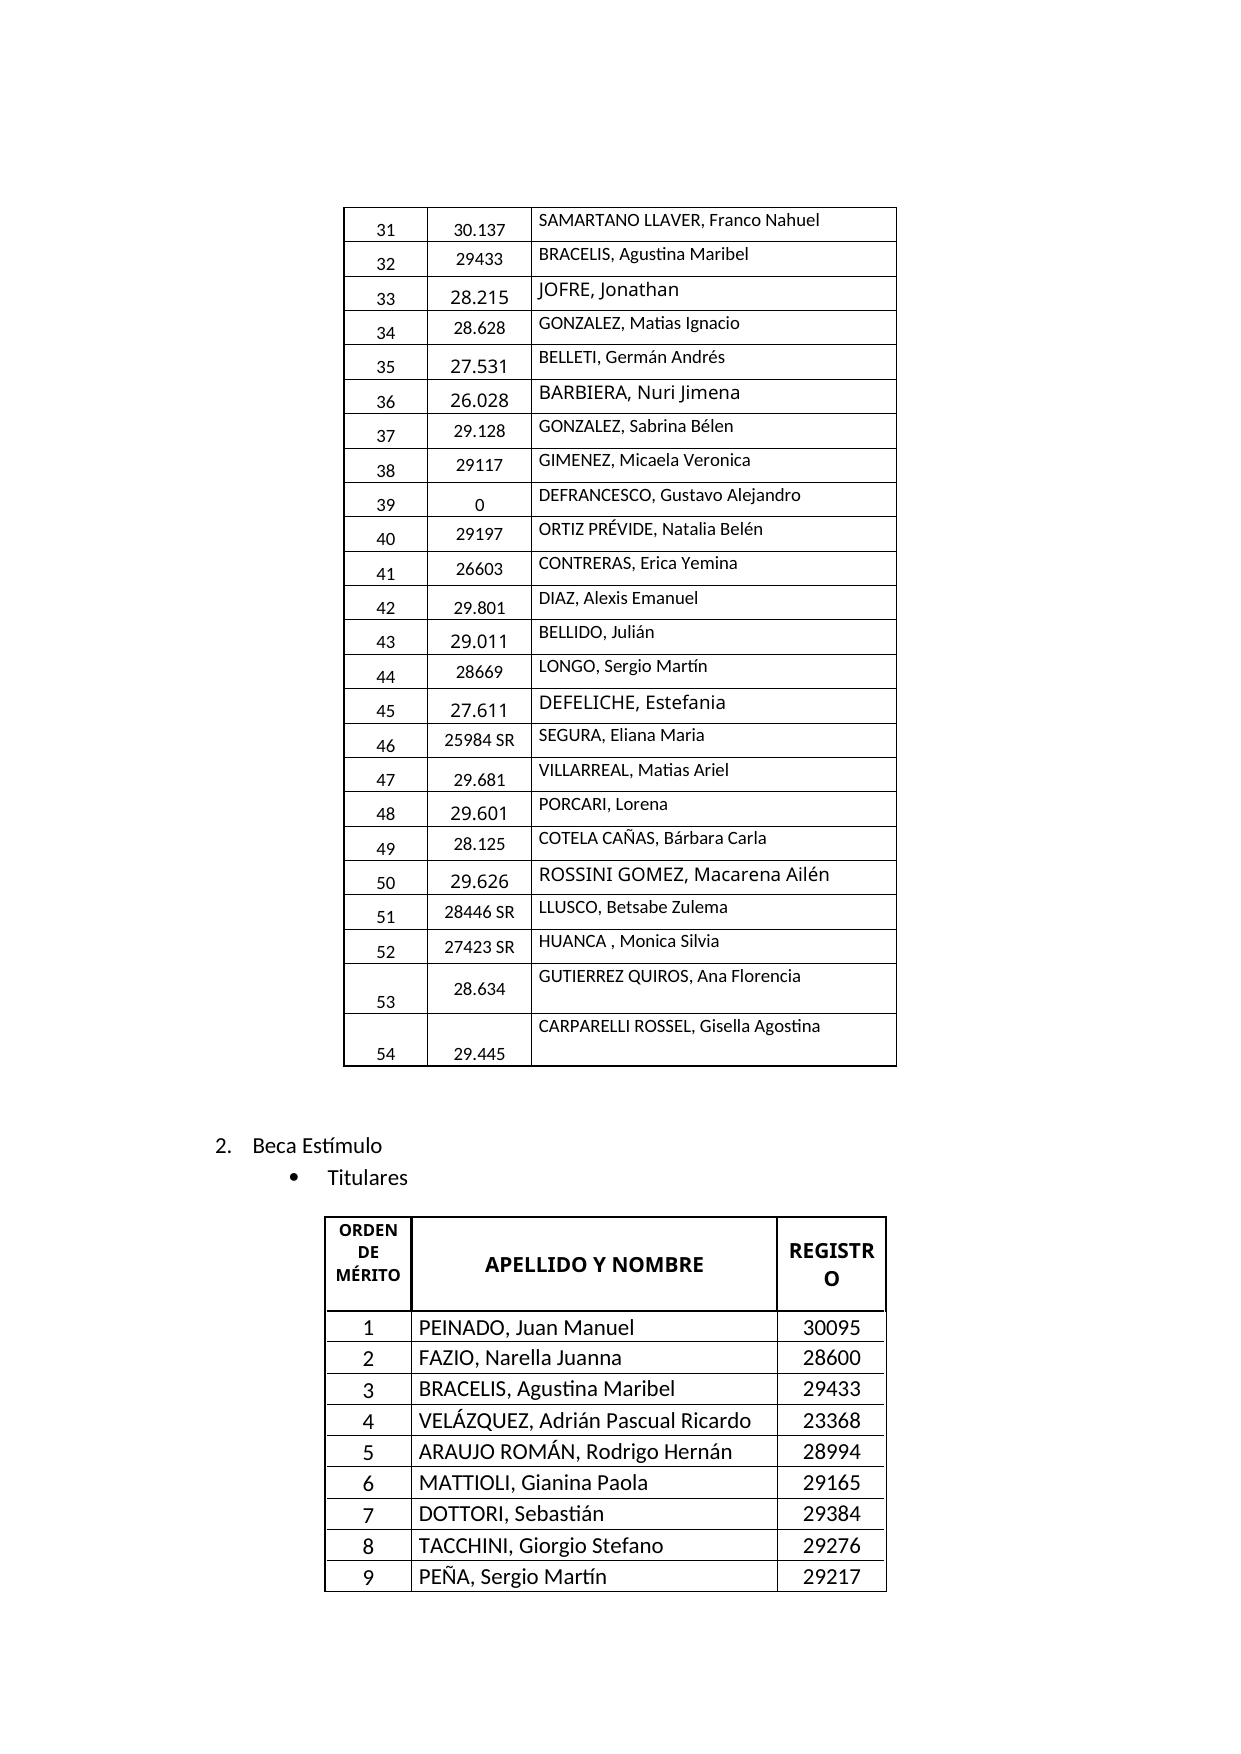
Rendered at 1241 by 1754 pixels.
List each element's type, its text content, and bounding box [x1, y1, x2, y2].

table_cell 46 [345, 724, 427, 757]
table_cell 29.681 [428, 758, 531, 791]
table_header APELLIDO Y NOMBRE [413, 1218, 776, 1310]
table_cell 45 [345, 689, 427, 722]
table_cell 29.801 [428, 586, 531, 619]
table_cell 28.634 [428, 964, 531, 1013]
table_cell 41 [345, 552, 427, 585]
table_cell PORCARI, Lorena [532, 792, 896, 826]
table_cell SAMARTANO LLAVER, Franco Nahuel [532, 208, 896, 241]
table_cell 44 [345, 655, 427, 688]
table_cell CONTRERAS, Erica Yemina [532, 552, 896, 585]
table_cell 30.137 [428, 208, 531, 241]
table_cell 29.445 [428, 1014, 531, 1064]
table_cell COTELA CAÑAS, Bárbara Carla [532, 827, 896, 860]
table_cell 3 [326, 1374, 411, 1404]
table_cell 52 [345, 930, 427, 963]
table_cell 49 [345, 827, 427, 860]
table_cell 7 [326, 1499, 411, 1529]
table_cell 26.028 [428, 380, 531, 413]
table_header ORDEN DE MÉRITO [326, 1218, 410, 1310]
table_cell 35 [345, 345, 427, 379]
table_cell ARAUJO ROMÁN, Rodrigo Hernán [412, 1436, 777, 1466]
table_cell HUANCA , Monica Silvia [532, 930, 896, 963]
table_cell 40 [345, 517, 427, 551]
table_cell 29.011 [428, 620, 531, 654]
table_cell 27.611 [428, 689, 531, 722]
table_cell 32 [345, 242, 427, 276]
table_cell 30095 [778, 1310, 886, 1341]
table_cell BRACELIS, Agustina Maribel [412, 1374, 777, 1404]
table_cell 29117 [428, 449, 531, 482]
table_cell 29.601 [428, 792, 531, 826]
table_cell 42 [345, 586, 427, 619]
table_cell 28446 SR [428, 895, 531, 929]
table_cell 39 [345, 483, 427, 516]
table_cell DEFRANCESCO, Gustavo Alejandro [532, 483, 896, 516]
table_cell MATTIOLI, Gianina Paola [412, 1467, 777, 1497]
table_cell TACCHINI, Giorgio Stefano [412, 1530, 777, 1560]
table_cell GONZALEZ, Sabrina Bélen [532, 414, 896, 447]
table_cell 28.215 [428, 277, 531, 310]
table_cell 43 [345, 620, 427, 654]
table_cell 38 [345, 449, 427, 482]
table_cell 0 [428, 483, 531, 516]
table_cell DOTTORI, Sebastián [412, 1499, 777, 1529]
table_cell 37 [345, 414, 427, 447]
table_cell BELLETI, Germán Andrés [532, 345, 896, 379]
table_cell BARBIERA, Nuri Jimena [532, 380, 896, 413]
table_cell 29.626 [428, 861, 531, 894]
table_cell 33 [345, 277, 427, 310]
table_cell 4 [326, 1405, 411, 1435]
table_cell 25984 SR [428, 724, 531, 757]
table_cell 51 [345, 895, 427, 929]
table_cell 23368 [778, 1404, 886, 1435]
table_cell PEINADO, Juan Manuel [412, 1312, 777, 1341]
table_cell 28.125 [428, 827, 531, 860]
table_cell 53 [345, 964, 427, 1013]
table_cell DIAZ, Alexis Emanuel [532, 586, 896, 619]
table_cell 29433 [778, 1373, 886, 1404]
table_cell 27423 SR [428, 930, 531, 963]
table_cell LONGO, Sergio Martín [532, 655, 896, 688]
table_cell 29276 [778, 1529, 886, 1560]
table_cell 29433 [428, 242, 531, 276]
table_cell 29165 [778, 1466, 886, 1497]
table_cell 54 [345, 1014, 427, 1064]
table_cell JOFRE, Jonathan [532, 277, 896, 310]
table_cell CARPARELLI ROSSEL, Gisella Agostina [532, 1014, 896, 1064]
table_cell 36 [345, 380, 427, 413]
table_cell 26603 [428, 552, 531, 585]
table_cell BRACELIS, Agustina Maribel [532, 242, 896, 276]
table_cell GONZALEZ, Matias Ignacio [532, 311, 896, 344]
table_cell ROSSINI GOMEZ, Macarena Ailén [532, 861, 896, 894]
table_cell ORTIZ PRÉVIDE, Natalia Belén [532, 517, 896, 551]
table_cell 28994 [778, 1435, 886, 1466]
table_cell 5 [326, 1436, 411, 1466]
table_cell PEÑA, Sergio Martín [412, 1561, 777, 1591]
table_cell 1 [326, 1311, 411, 1341]
table_cell 50 [345, 861, 427, 894]
table_cell 2 [326, 1342, 411, 1372]
table_cell 47 [345, 758, 427, 791]
table_cell VELÁZQUEZ, Adrián Pascual Ricardo [412, 1405, 777, 1435]
table_cell GUTIERREZ QUIROS, Ana Florencia [532, 964, 896, 1013]
table_cell SEGURA, Eliana Maria [532, 724, 896, 757]
table_cell 29.128 [428, 414, 531, 447]
table_cell GIMENEZ, Micaela Veronica [532, 449, 896, 482]
table_cell VILLARREAL, Matias Ariel [532, 758, 896, 791]
table_cell 8 [326, 1530, 411, 1560]
list Titulares [290, 1163, 1063, 1191]
table_cell 34 [345, 311, 427, 344]
table_header REGISTRO [778, 1218, 885, 1310]
table_cell 28.628 [428, 311, 531, 344]
table_cell 48 [345, 792, 427, 826]
table_cell 9 [326, 1561, 411, 1591]
table_cell 6 [326, 1467, 411, 1497]
table_cell DEFELICHE, Estefania [532, 689, 896, 722]
table_cell 27.531 [428, 345, 531, 379]
table_cell 29384 [778, 1498, 886, 1529]
table_cell 29197 [428, 517, 531, 551]
table_cell 28600 [778, 1341, 886, 1372]
table_cell 28669 [428, 655, 531, 688]
table_cell BELLIDO, Julián [532, 620, 896, 654]
list Beca Estímulo [215, 1131, 1063, 1159]
table_cell LLUSCO, Betsabe Zulema [532, 895, 896, 929]
table_cell 31 [345, 208, 427, 241]
table_cell 29217 [778, 1560, 886, 1591]
table_cell FAZIO, Narella Juanna [412, 1342, 777, 1372]
